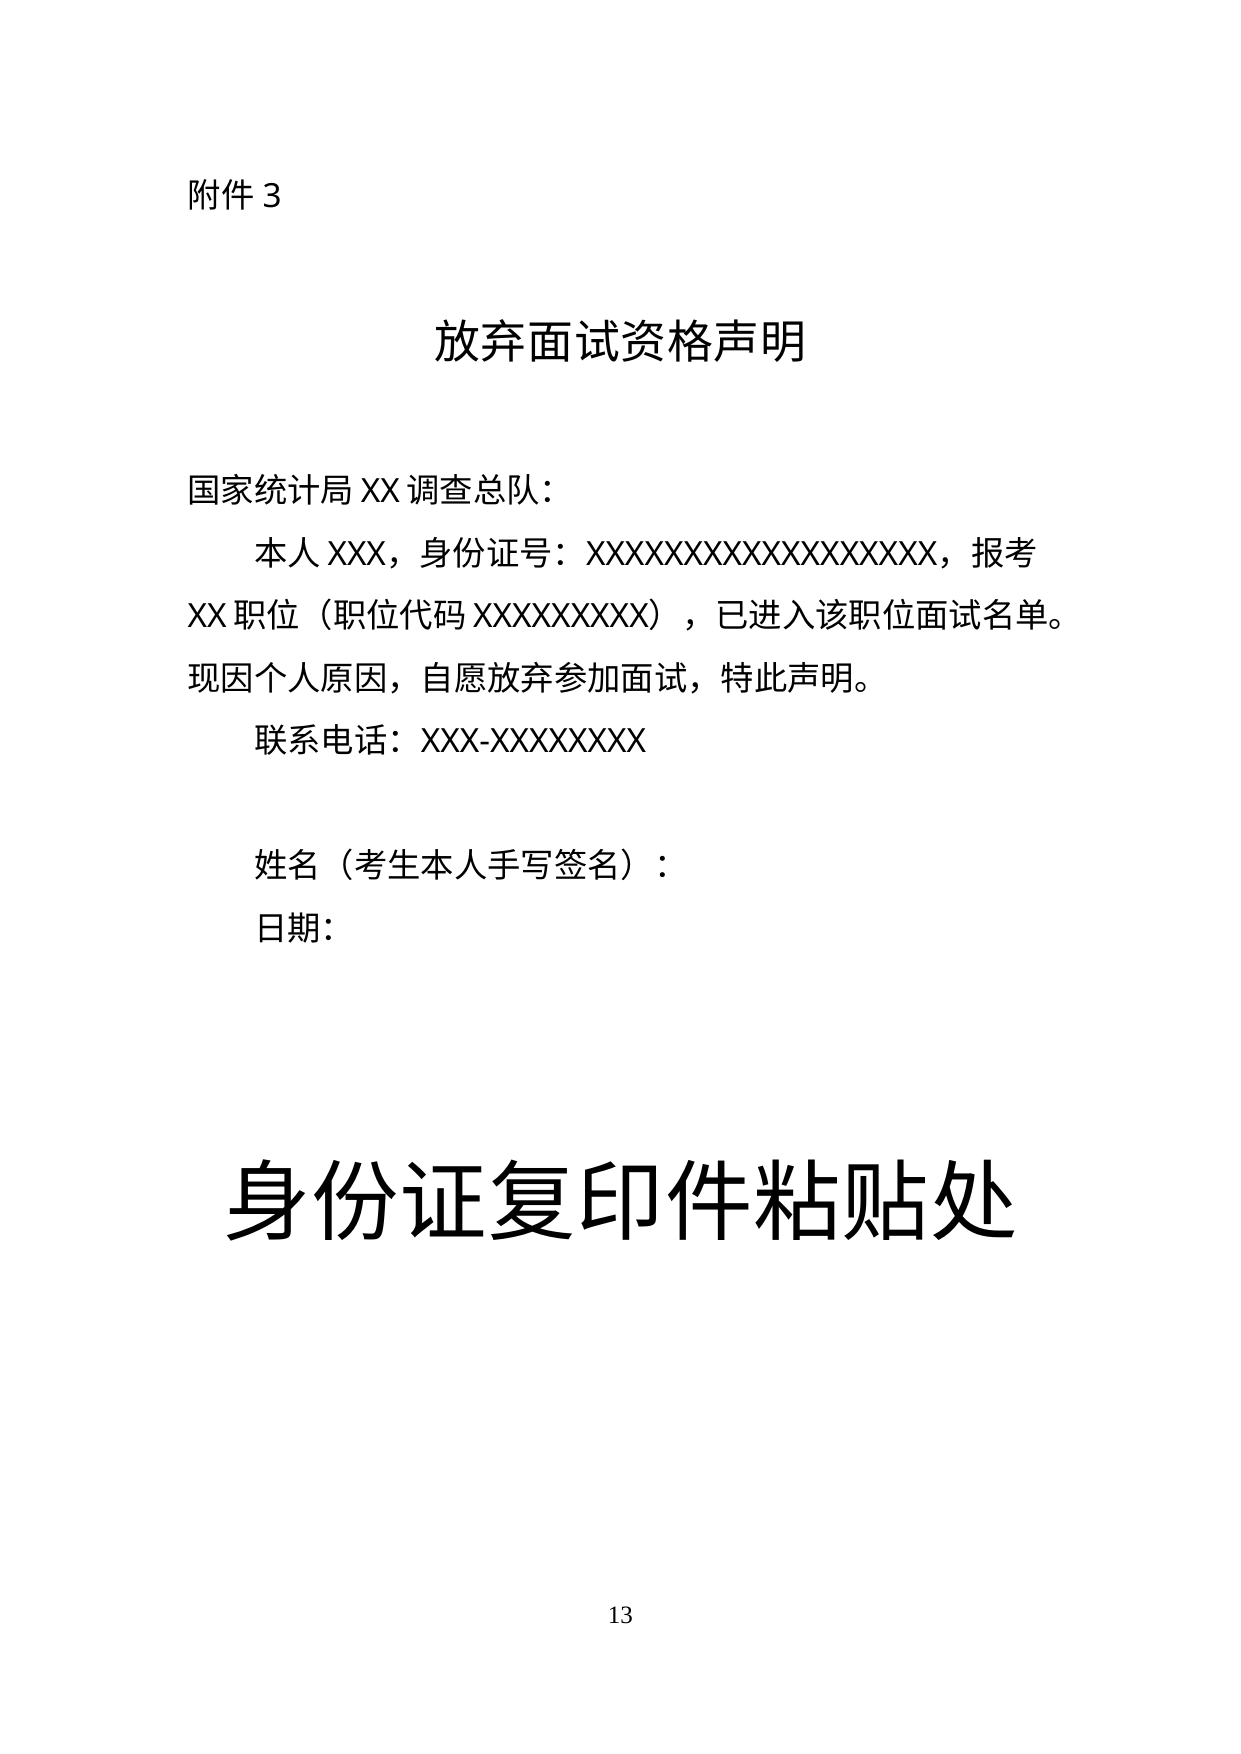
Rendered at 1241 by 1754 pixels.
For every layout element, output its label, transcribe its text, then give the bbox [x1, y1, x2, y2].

text 放弃面试资格声明 [187, 290, 1053, 388]
text 日期： [187, 890, 1053, 953]
text 本人XXX，身份证号：XXXXXXXXXXXXXXXXXX，报考XX职位（职位代码XXXXXXXXX），已进入该职位面试名单。现因个人原因，自愿放弃参加面试，特此声明。 [187, 515, 1053, 703]
text 姓名（考生本人手写签名）： [187, 828, 1053, 890]
text 联系电话：XXX-XXXXXXXX [187, 703, 1053, 765]
text 身份证复印件粘贴处 [187, 1130, 1053, 1260]
text 国家统计局XX调查总队： [187, 453, 1053, 515]
text 附件3 [187, 160, 1053, 225]
